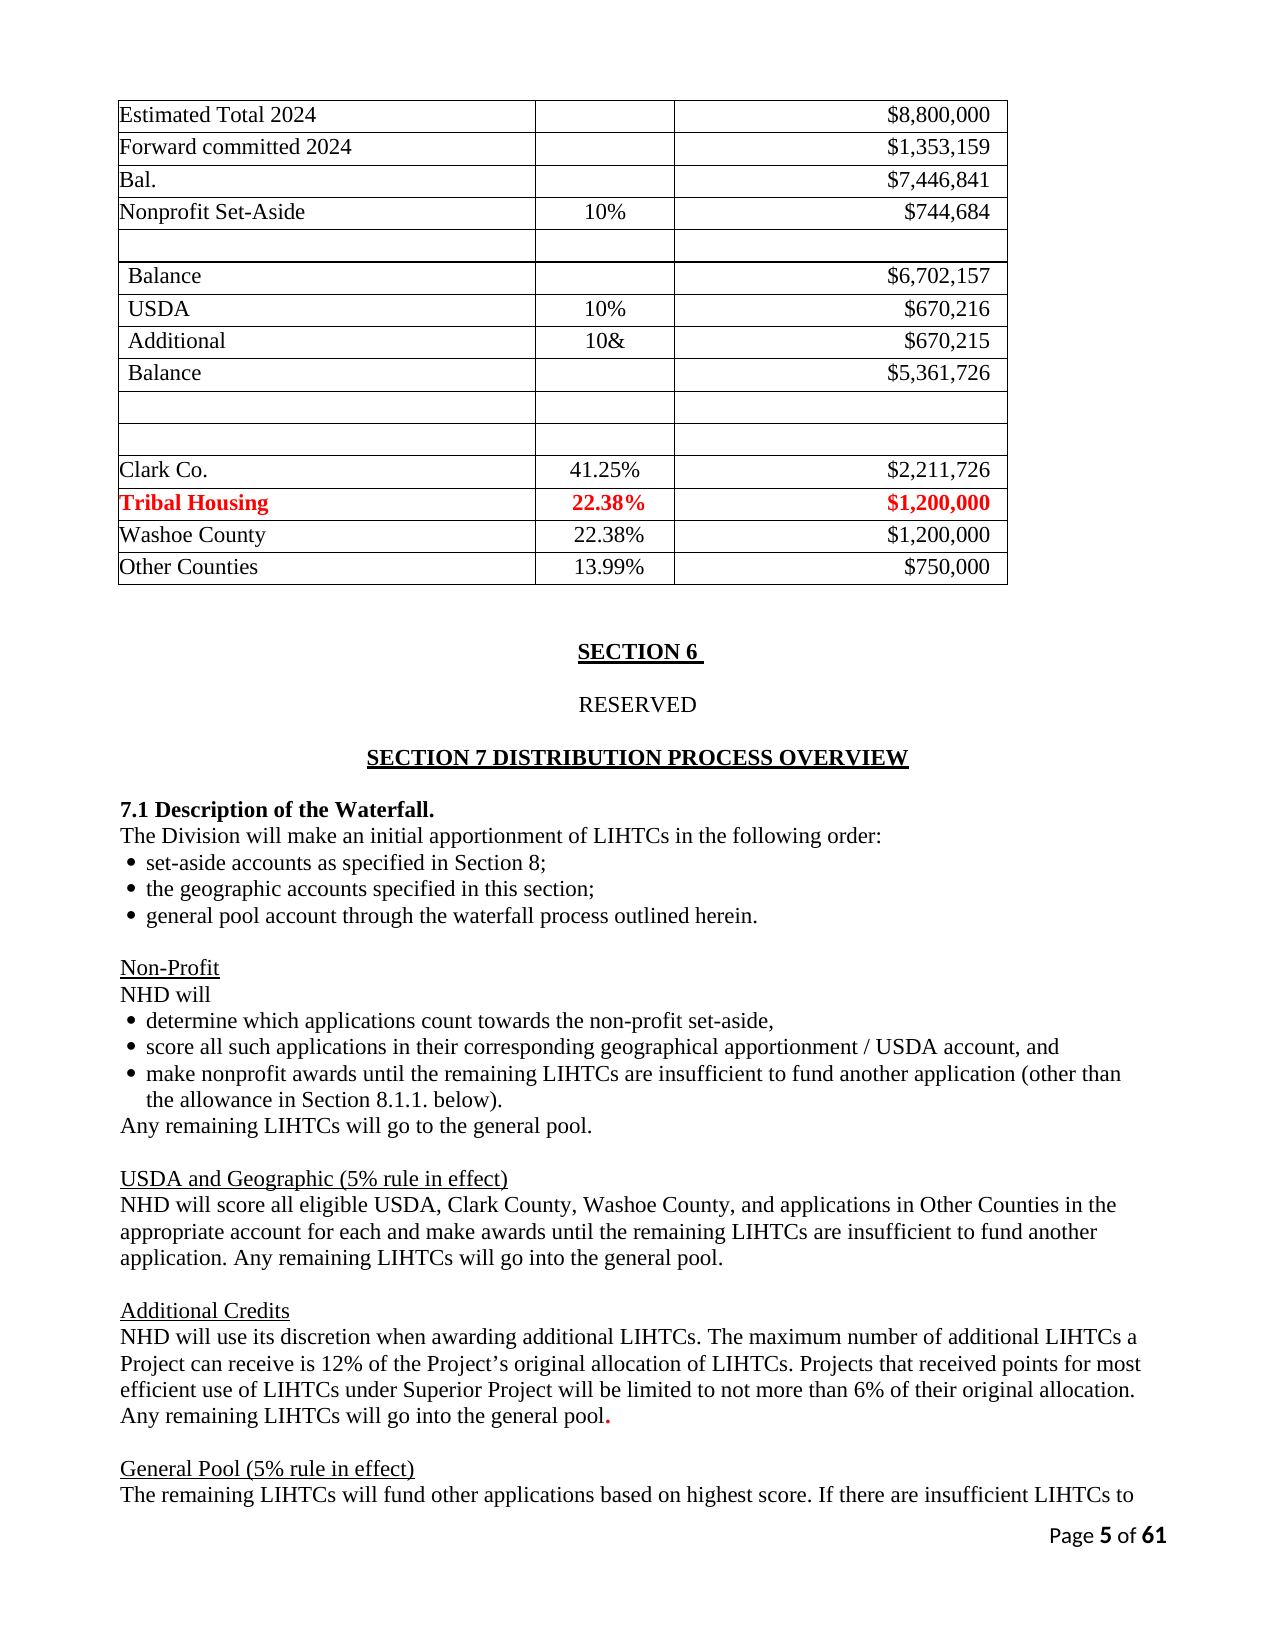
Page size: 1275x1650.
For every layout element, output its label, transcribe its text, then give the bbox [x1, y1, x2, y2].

table_cell $6,702,157 [675, 263, 1007, 294]
list score all such applications in their corresponding geographical apportionment / USDA account, and [127, 1033, 1153, 1060]
text General Pool (5% rule in effect) [120, 1455, 1167, 1481]
table_cell USDA [119, 295, 535, 326]
subtitle SECTION 6 [366, 638, 909, 664]
table_cell $7,446,841 [675, 166, 1007, 197]
table_cell [536, 263, 674, 294]
table_cell [536, 166, 674, 197]
list set-aside accounts as specified in Section 8; [127, 849, 1167, 875]
table_cell $1,353,159 [675, 133, 1007, 164]
table_cell [119, 392, 535, 423]
table_cell 10% [536, 295, 674, 326]
table_cell $750,000 [675, 553, 1007, 584]
table_cell [119, 230, 535, 261]
table_cell [675, 424, 1007, 455]
table_cell Other Counties [119, 553, 535, 584]
text Non-Profit [120, 954, 1152, 981]
table_cell [536, 230, 674, 261]
text USDA and Geographic (5% rule in effect) [120, 1165, 1152, 1192]
list the geographic accounts specified in this section; [127, 875, 1167, 902]
table_header $8,800,000 [675, 101, 1007, 132]
table_cell 10& [536, 327, 674, 358]
text The Division will make an initial apportionment of LIHTCs in the following order: [120, 823, 1153, 849]
table_cell Balance [119, 359, 535, 391]
table_cell $744,684 [675, 198, 1007, 229]
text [120, 1481, 1148, 1508]
text NHD will [120, 981, 1153, 1007]
table_cell Nonprofit Set-Aside [119, 198, 535, 229]
table_header [536, 101, 674, 132]
text NHD will score all eligible USDA, Clark County, Washoe County, and applications in Other Counties in the appropriate account for each and make awards until the remaining LIHTCs are insufficient to fund another application. Any remaining LIHTCs will go into the general pool. [120, 1192, 1147, 1271]
table_cell $2,211,726 [675, 456, 1007, 487]
table_cell 13.99% [536, 553, 674, 584]
table_cell $1,200,000 [675, 521, 1007, 552]
table_cell Bal. [119, 166, 535, 197]
table_cell $5,361,726 [675, 359, 1007, 391]
table_cell 22.38% [536, 521, 674, 552]
table_cell Balance [119, 263, 535, 294]
table_cell Forward committed 2024 [119, 133, 535, 164]
text SECTION 7 DISTRIBUTION PROCESS OVERVIEW [366, 743, 909, 766]
text Additional Credits [120, 1297, 1167, 1323]
table_cell [675, 230, 1007, 261]
list general pool account through the waterfall process outlined herein. [127, 902, 1167, 928]
table_cell 41.25% [536, 456, 674, 487]
table_cell [536, 133, 674, 164]
text NHD will use its discretion when awarding additional LIHTCs. The maximum number of additional LIHTCs a Project can receive is 12% of the Project’s original allocation of LIHTCs. Projects that received points for most efficient use of LIHTCs under Superior Project will be limited to not more than 6% of their original allocation. Any remaining LIHTCs will go into the general pool. [120, 1323, 1148, 1429]
table_cell [119, 424, 535, 455]
table_cell Additional [119, 327, 535, 358]
table_cell Washoe County [119, 521, 535, 552]
list determine which applications count towards the non-profit set-aside, [127, 1007, 1153, 1033]
table_cell 22.38% [536, 489, 674, 520]
table_cell 10% [536, 198, 674, 229]
text Any remaining LIHTCs will go to the general pool. [120, 1112, 1153, 1139]
table_cell Clark Co. [119, 456, 535, 487]
table_header Estimated Total 2024 [119, 101, 535, 132]
table_cell [536, 392, 674, 423]
list make nonprofit awards until the remaining LIHTCs are insufficient to fund another application (other than the allowance in Section 8.1.1. below). [127, 1060, 1153, 1112]
table_cell [536, 359, 674, 391]
table_cell [536, 424, 674, 455]
table_cell [675, 392, 1007, 423]
table_cell $670,215 [675, 327, 1007, 358]
table_cell Tribal Housing [119, 489, 535, 520]
table_cell $670,216 [675, 295, 1007, 326]
table_cell $1,200,000 [675, 489, 1007, 520]
subtitle RESERVED [366, 691, 909, 717]
list Description of the Waterfall. [120, 796, 1167, 823]
